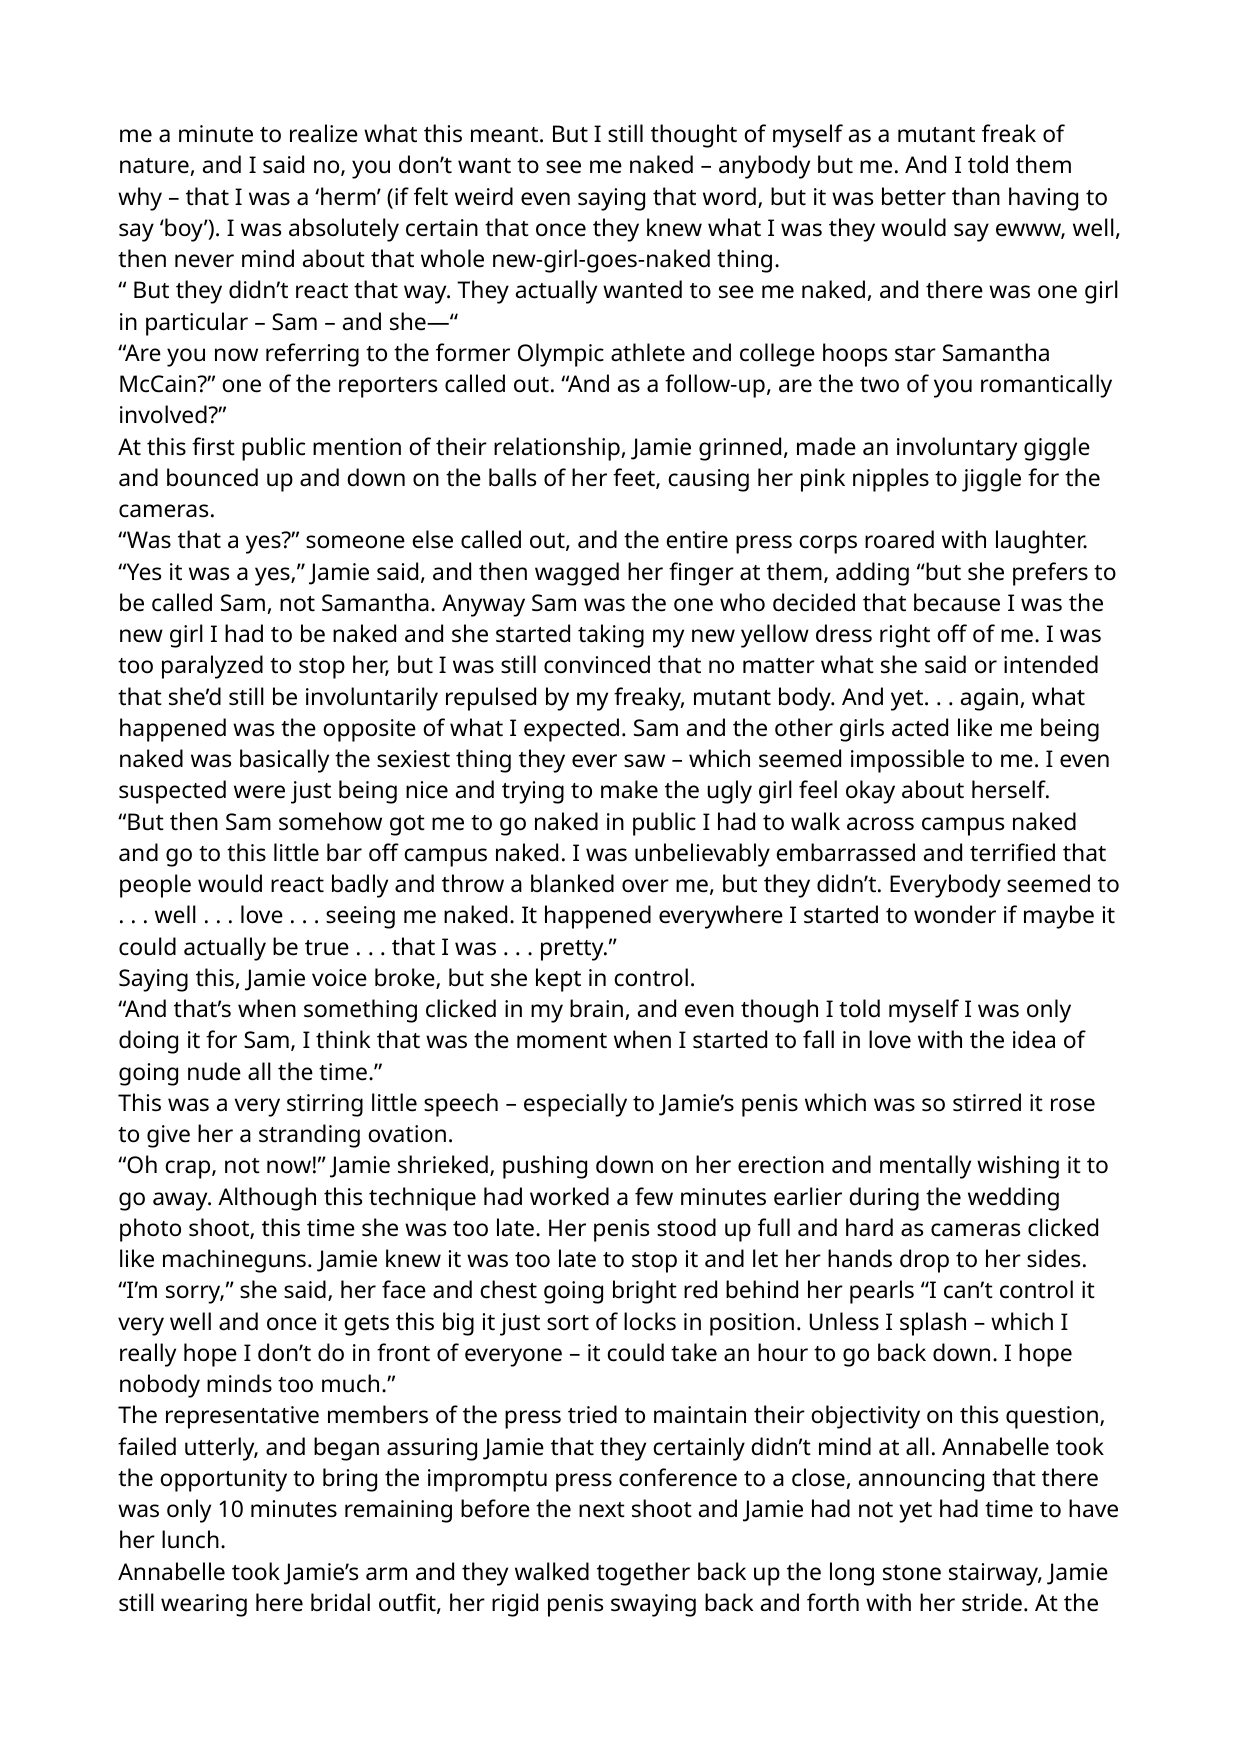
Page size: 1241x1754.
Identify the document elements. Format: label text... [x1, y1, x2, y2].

text “Yes it was a yes,” Jamie said, and then wagged her finger at them, adding “but she prefers to be called Sam, not Samantha. Anyway Sam was the one who decided that because I was the new girl I had to be naked and she started taking my new yellow dress right off of me. I was too paralyzed to stop her, but I was still convinced that no matter what she said or intended that she’d still be involuntarily repulsed by my freaky, mutant body. And yet. . . again, what happened was the opposite of what I expected. Sam and the other girls acted like me being naked was basically the sexiest thing they ever saw – which seemed impossible to me. I even suspected were just being nice and trying to make the ugly girl feel okay about herself. [118, 556, 1122, 806]
text “Are you now referring to the former Olympic athlete and college hoops star Samantha McCain?” one of the reporters called out. “And as a follow-up, are the two of you romantically involved?” [118, 337, 1122, 431]
text “And that’s when something clicked in my brain, and even though I told myself I was only doing it for Sam, I think that was the moment when I started to fall in love with the idea of going nude all the time.” [118, 993, 1122, 1087]
text This was a very stirring little speech – especially to Jamie’s penis which was so stirred it rose to give her a stranding ovation. [118, 1087, 1122, 1149]
text “ But they didn’t react that way. They actually wanted to see me naked, and there was one girl in particular – Sam – and she—“ [118, 274, 1122, 337]
text “But then Sam somehow got me to go naked in public I had to walk across campus naked and go to this little bar off campus naked. I was unbelievably embarrassed and terrified that people would react badly and throw a blanked over me, but they didn’t. Everybody seemed to . . . well . . . love . . . seeing me naked. It happened everywhere I started to wonder if maybe it could actually be true . . . that I was . . . pretty.” [118, 806, 1122, 962]
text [118, 1556, 1122, 1618]
text At this first public mention of their relationship, Jamie grinned, made an involuntary giggle and bounced up and down on the balls of her feet, causing her pink nipples to jiggle for the cameras. [118, 431, 1122, 524]
text The representative members of the press tried to maintain their objectivity on this question, failed utterly, and began assuring Jamie that they certainly didn’t mind at all. Annabelle took the opportunity to bring the impromptu press conference to a close, announcing that there was only 10 minutes remaining before the next shoot and Jamie had not yet had time to have her lunch. [118, 1399, 1122, 1556]
text “I’m sorry,” she said, her face and chest going bright red behind her pearls “I can’t control it very well and once it gets this big it just sort of locks in position. Unless I splash – which I really hope I don’t do in front of everyone – it could take an hour to go back down. I hope nobody minds too much.” [118, 1274, 1122, 1399]
text “Oh crap, not now!” Jamie shrieked, pushing down on her erection and mentally wishing it to go away. Although this technique had worked a few minutes earlier during the wedding photo shoot, this time she was too late. Her penis stood up full and hard as cameras clicked like machineguns. Jamie knew it was too late to stop it and let her hands drop to her sides. [118, 1149, 1122, 1274]
text “Was that a yes?” someone else called out, and the entire press corps roared with laughter. [118, 524, 1122, 556]
text Saying this, Jamie voice broke, but she kept in control. [118, 962, 1122, 993]
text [118, 118, 1122, 274]
